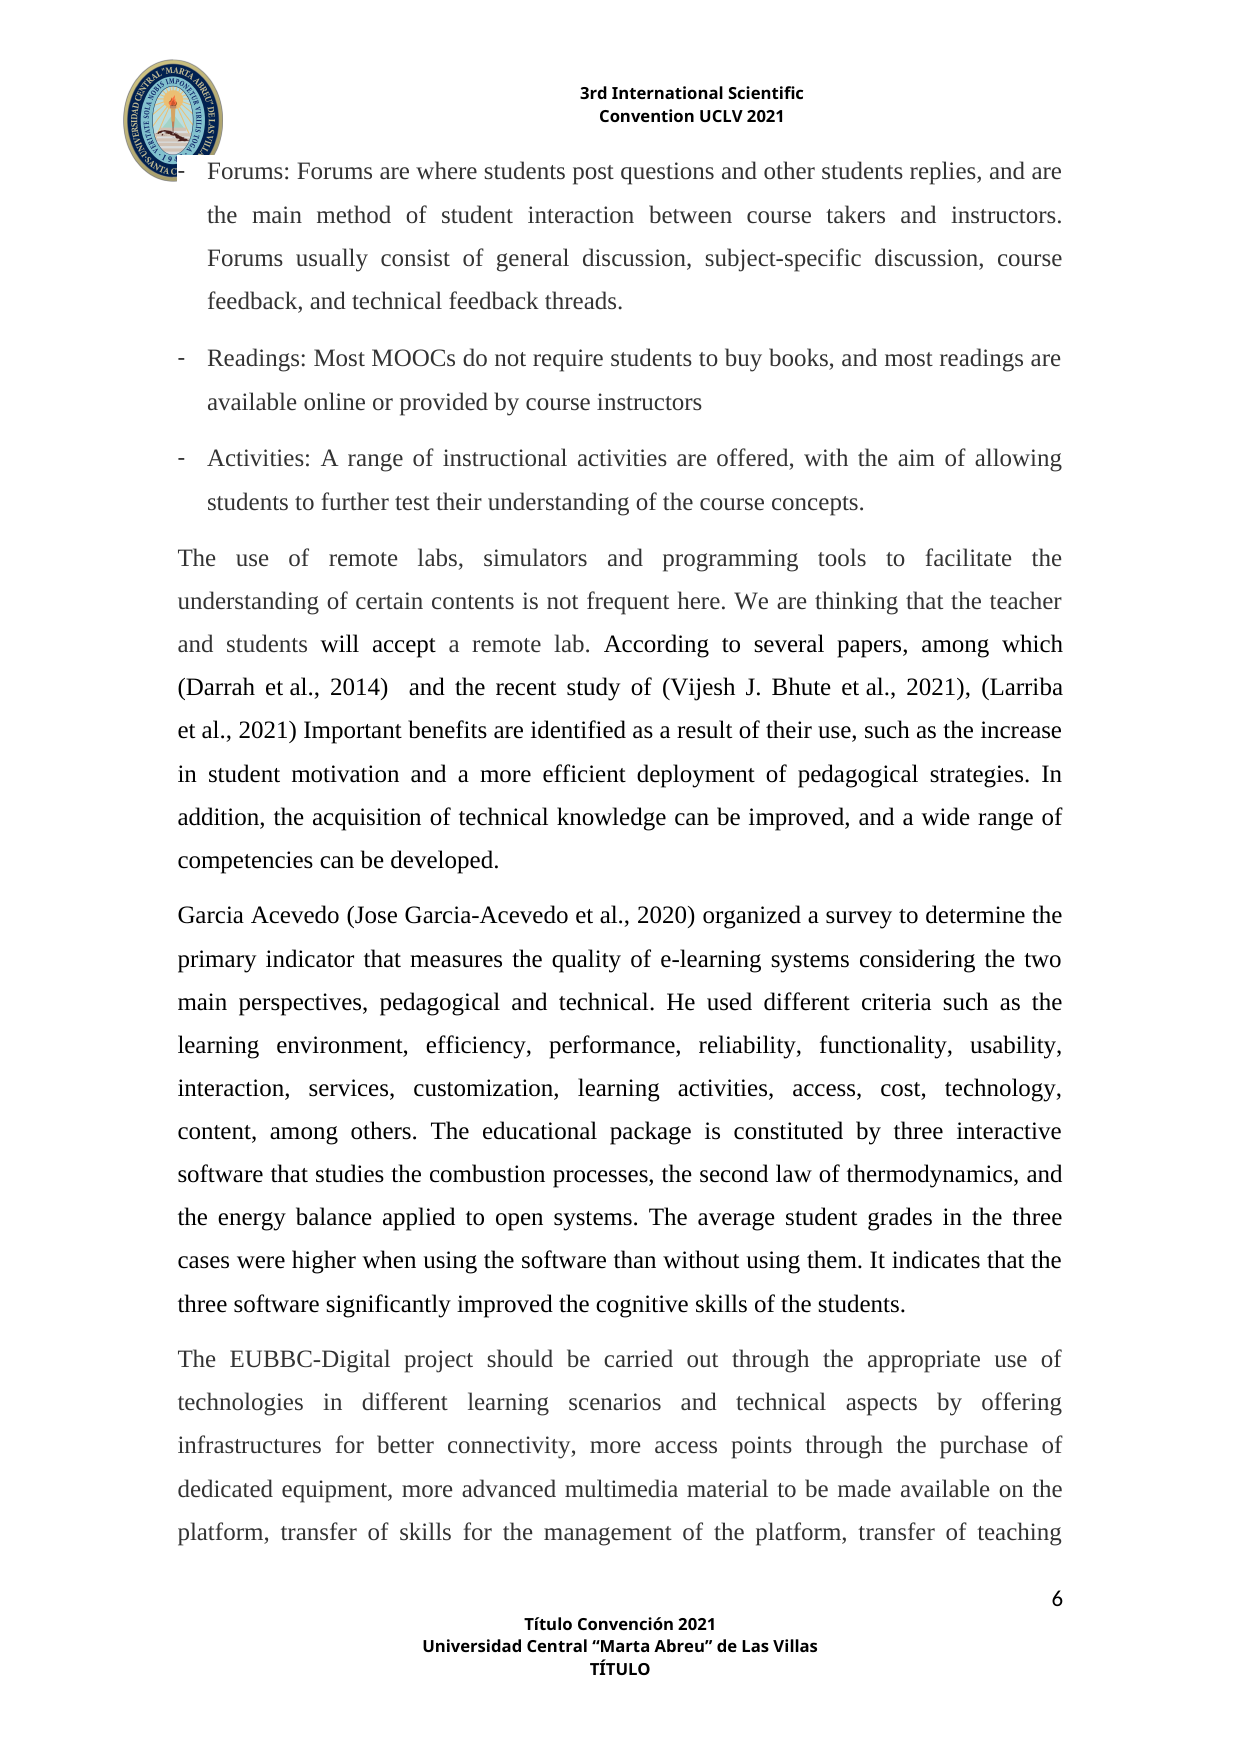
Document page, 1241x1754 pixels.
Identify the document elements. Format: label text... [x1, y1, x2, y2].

list Readings: Most MOOCs do not require students to buy books, and most readings are available online or provided by course instructors [177, 342, 1063, 416]
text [177, 1344, 1063, 1546]
text The use of remote labs, simulators and programming tools to facilitate the understanding of certain contents is not frequent here. We are thinking that the teacher and students will accept a remote lab. According to several papers, among which (Darrah et al., 2014) and the recent study of (Vijesh J. Bhute et al., 2021), (Larriba et al., 2021) Important benefits are identified as a result of their use, such as the increase in student motivation and a more efficient deployment of pedagogical strategies. In addition, the acquisition of technical knowledge can be improved, and a wide range of competencies can be developed. [177, 543, 1063, 874]
list Forums: Forums are where students post questions and other students replies, and are the main method of student interaction between course takers and instructors. Forums usually consist of general discussion, subject-specific discussion, course feedback, and technical feedback threads. [177, 155, 1063, 315]
picture [122, 59, 223, 183]
text Garcia Acevedo (Jose Garcia-Acevedo et al., 2020) organized a survey to determine the primary indicator that measures the quality of e-learning systems considering the two main perspectives, pedagogical and technical. He used different criteria such as the learning environment, efficiency, performance, reliability, functionality, usability, interaction, services, customization, learning activities, access, cost, technology, content, among others. The educational package is constituted by three interactive software that studies the combustion processes, the second law of thermodynamics, and the energy balance applied to open systems. The average student grades in the three cases were higher when using the software than without using them. It indicates that the three software significantly improved the cognitive skills of the students. [177, 901, 1063, 1317]
list Activities: A range of instructional activities are offered, with the aim of allowing students to further test their understanding of the course concepts. [177, 442, 1063, 516]
